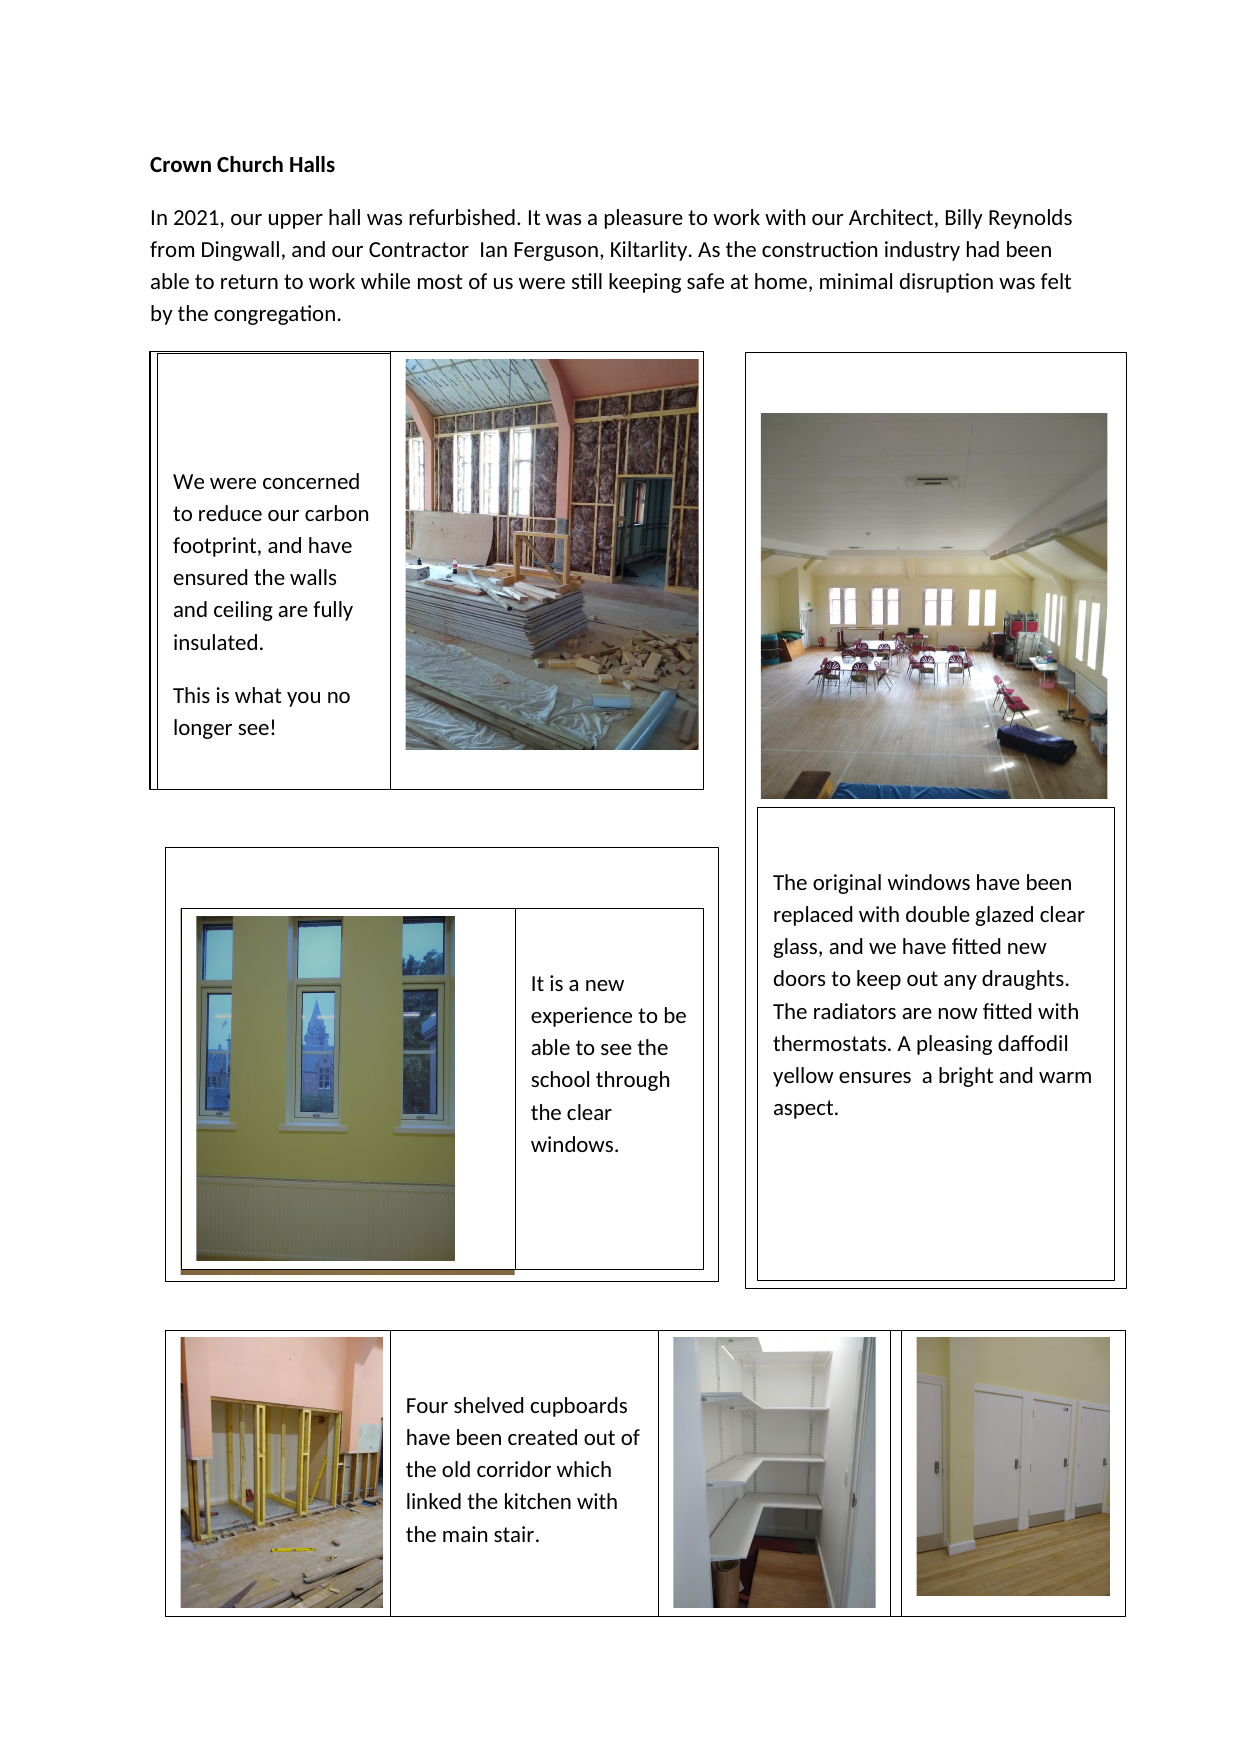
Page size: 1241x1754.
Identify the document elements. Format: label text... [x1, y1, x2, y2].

picture [180, 1337, 383, 1608]
picture [760, 413, 1108, 799]
picture [405, 359, 699, 750]
picture [673, 1337, 876, 1608]
text Crown Church Halls [150, 150, 1090, 178]
picture [196, 916, 455, 1261]
picture [916, 1337, 1110, 1596]
picture [180, 908, 515, 1275]
text In 2021, our upper hall was refurbished. It was a pleasure to work with our Architect, Billy Reynolds from Dingwall, and our Contractor Ian Ferguson, Kiltarlity. As the construction industry had been able to return to work while most of us were still keeping safe at home, minimal disruption was felt by the congregation. [150, 203, 1090, 328]
